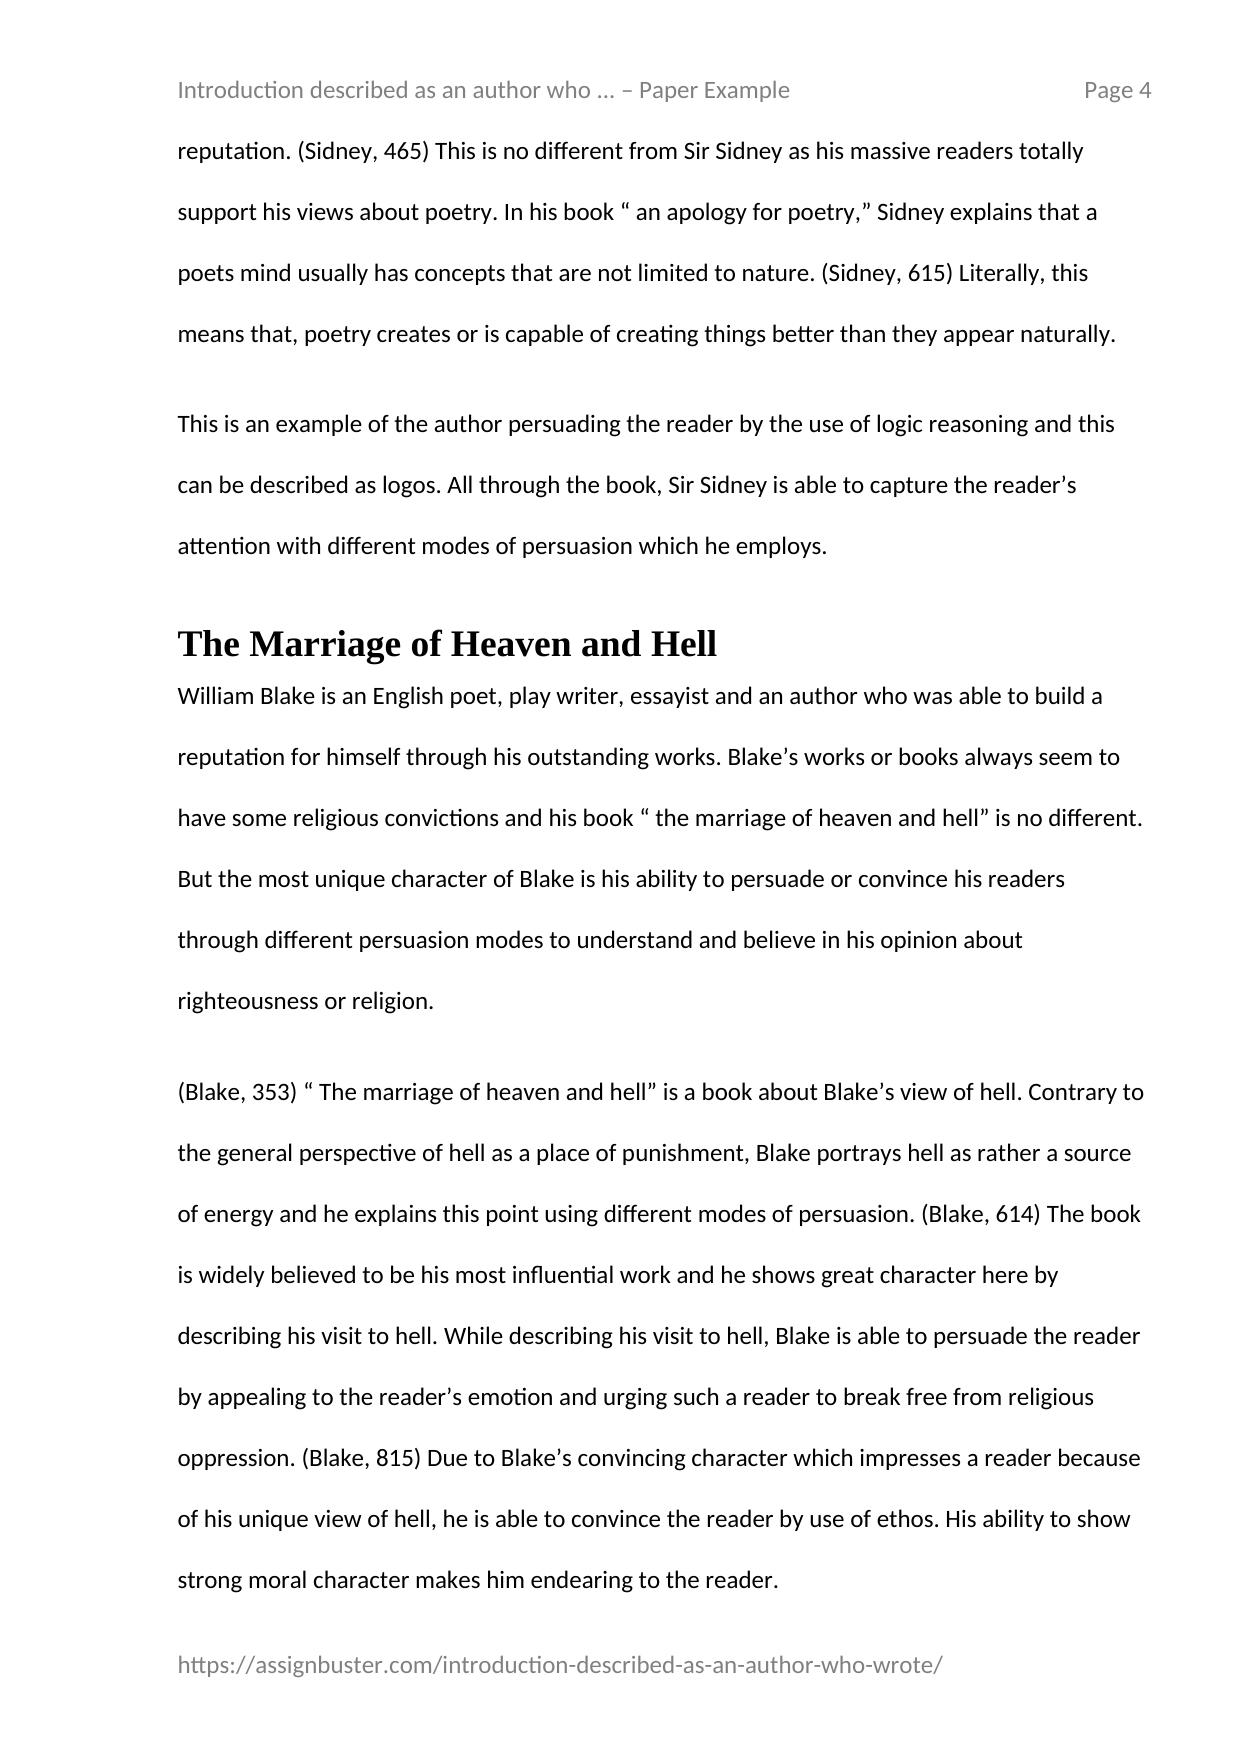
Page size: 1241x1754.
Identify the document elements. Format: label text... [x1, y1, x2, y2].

subtitle The Marriage of Heaven and Hell [177, 621, 1152, 664]
text William Blake is an English poet, play writer, essayist and an author who was able to build a reputation for himself through his outstanding works. Blake’s works or books always seem to have some religious convictions and his book “ the marriage of heaven and hell” is no different. But the most unique character of Blake is his ability to persuade or convince his readers through different persuasion modes to understand and believe in his opinion about righteousness or religion. [177, 680, 1152, 1016]
text This is an example of the author persuading the reader by the use of logic reasoning and this can be described as logos. All through the book, Sir Sidney is able to capture the reader’s attention with different modes of persuasion which he employs. [177, 408, 1152, 561]
text (Blake, 353) “ The marriage of heaven and hell” is a book about Blake’s view of hell. Contrary to the general perspective of hell as a place of punishment, Blake portrays hell as rather a source of energy and he explains this point using different modes of persuasion. (Blake, 614) The book is widely believed to be his most influential work and he shows great character here by describing his visit to hell. While describing his visit to hell, Blake is able to persuade the reader by appealing to the reader’s emotion and urging such a reader to break free from religious oppression. (Blake, 815) Due to Blake’s convincing character which impresses a reader because of his unique view of hell, he is able to convince the reader by use of ethos. His ability to show strong moral character makes him endearing to the reader. [177, 1076, 1152, 1595]
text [177, 135, 1152, 348]
